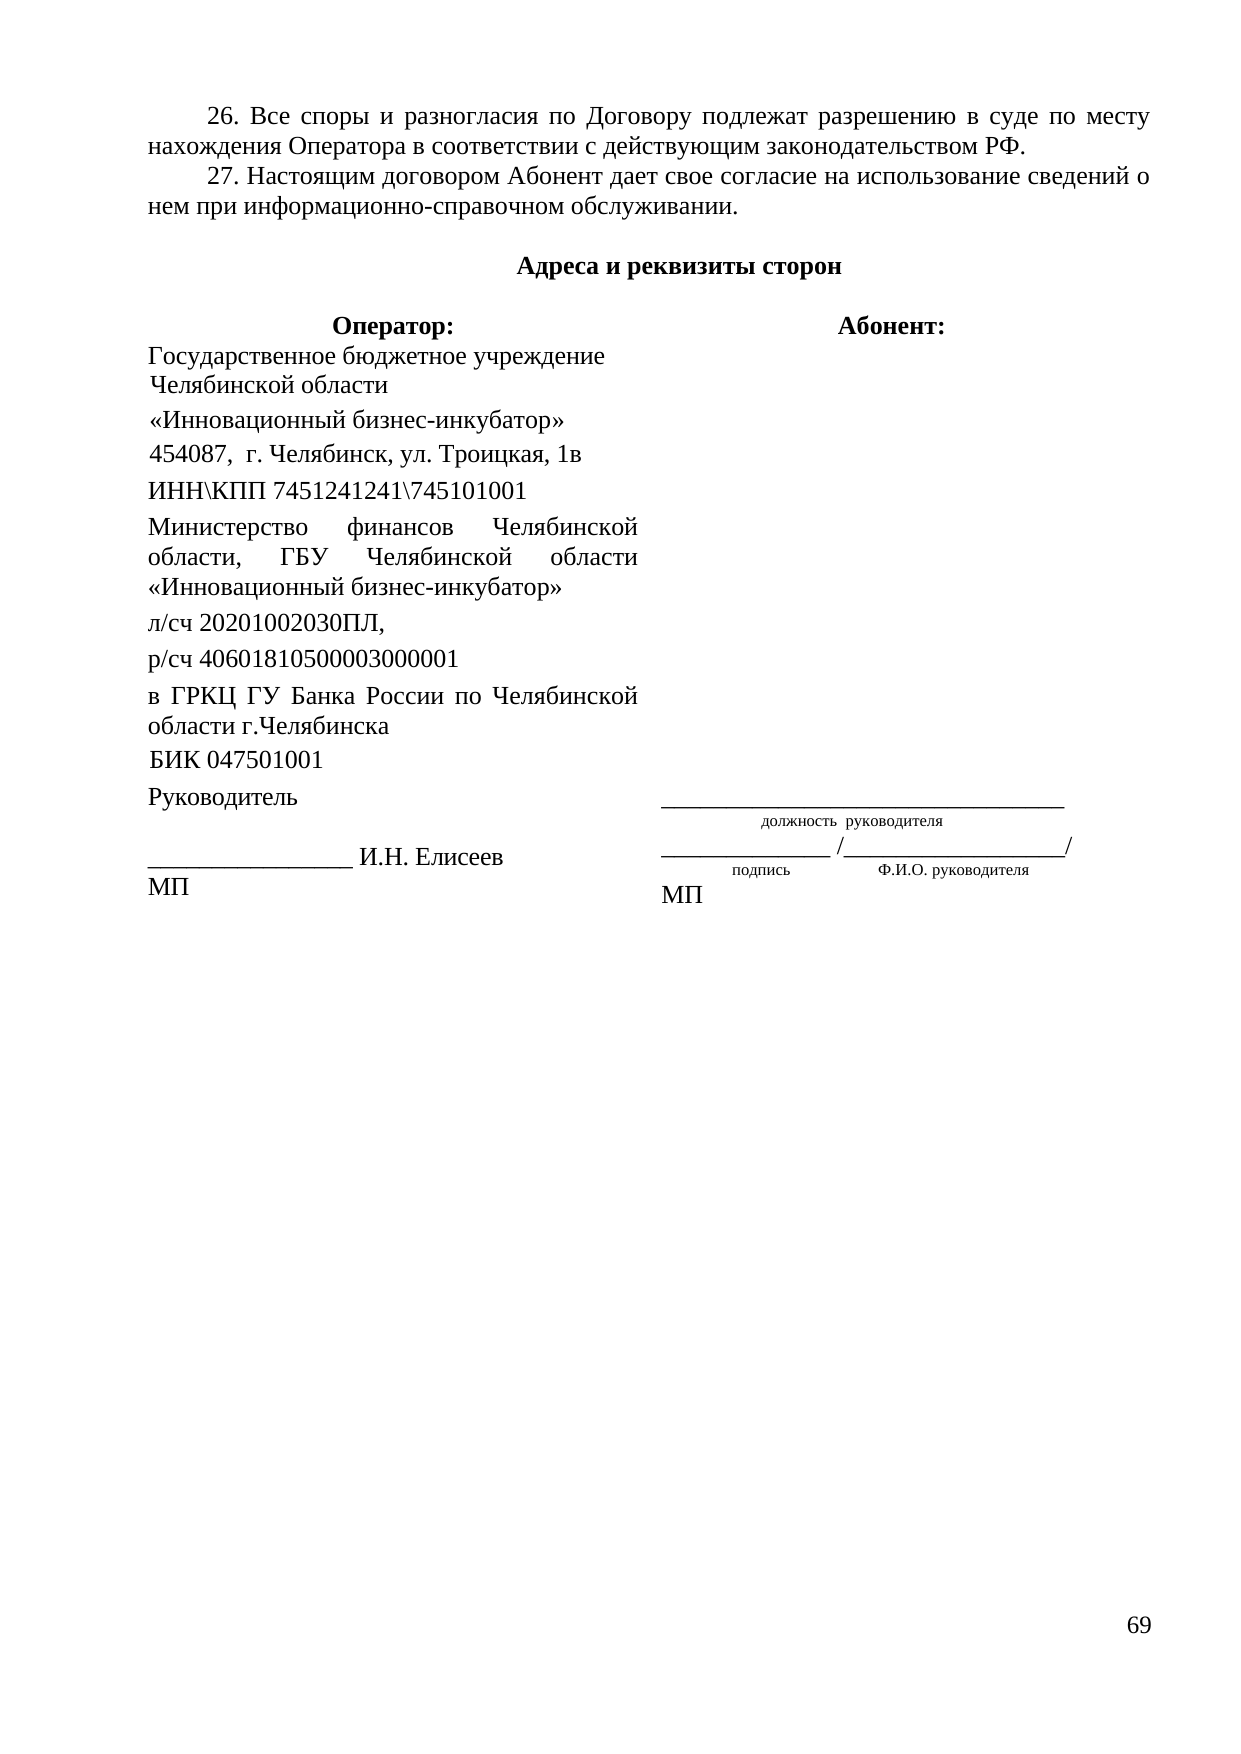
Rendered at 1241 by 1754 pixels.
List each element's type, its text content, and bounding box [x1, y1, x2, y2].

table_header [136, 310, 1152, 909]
text 26. Все споры и разногласия по Договору подлежат разрешению в суде по месту нахождения Оператора в соответствии с действующим законодательством РФ. [148, 100, 1152, 160]
text 27. Настоящим договором Абонент дает свое согласие на использование сведений о нем при информационно-справочном обслуживании. [148, 160, 1152, 220]
text Адреса и реквизиты сторон [207, 250, 1152, 280]
